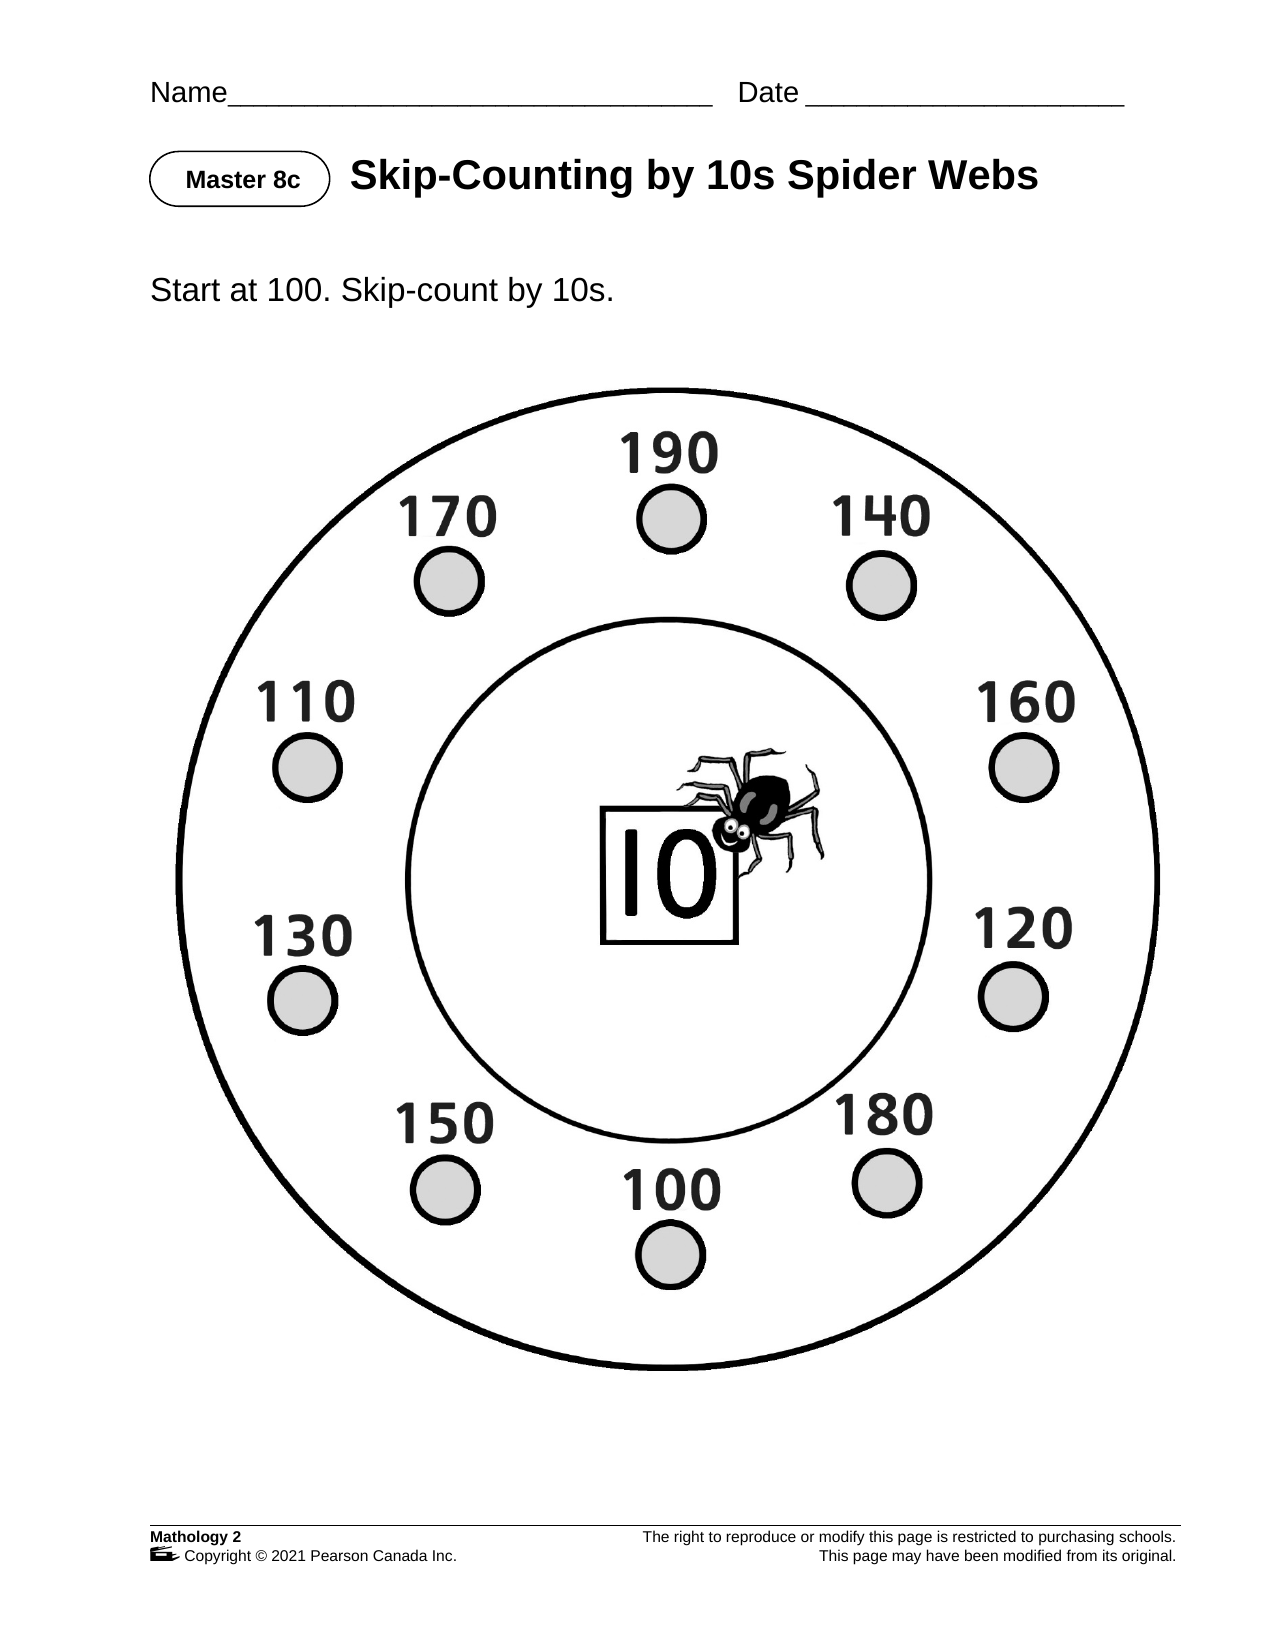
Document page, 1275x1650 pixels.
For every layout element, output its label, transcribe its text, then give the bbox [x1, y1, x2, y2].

text Skip-Counting by 10s Spider Webs [306, 150, 1181, 198]
text Start at 100. Skip-count by 10s. [150, 270, 1181, 308]
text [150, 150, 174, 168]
picture [150, 1546, 180, 1561]
picture [150, 356, 1182, 1388]
